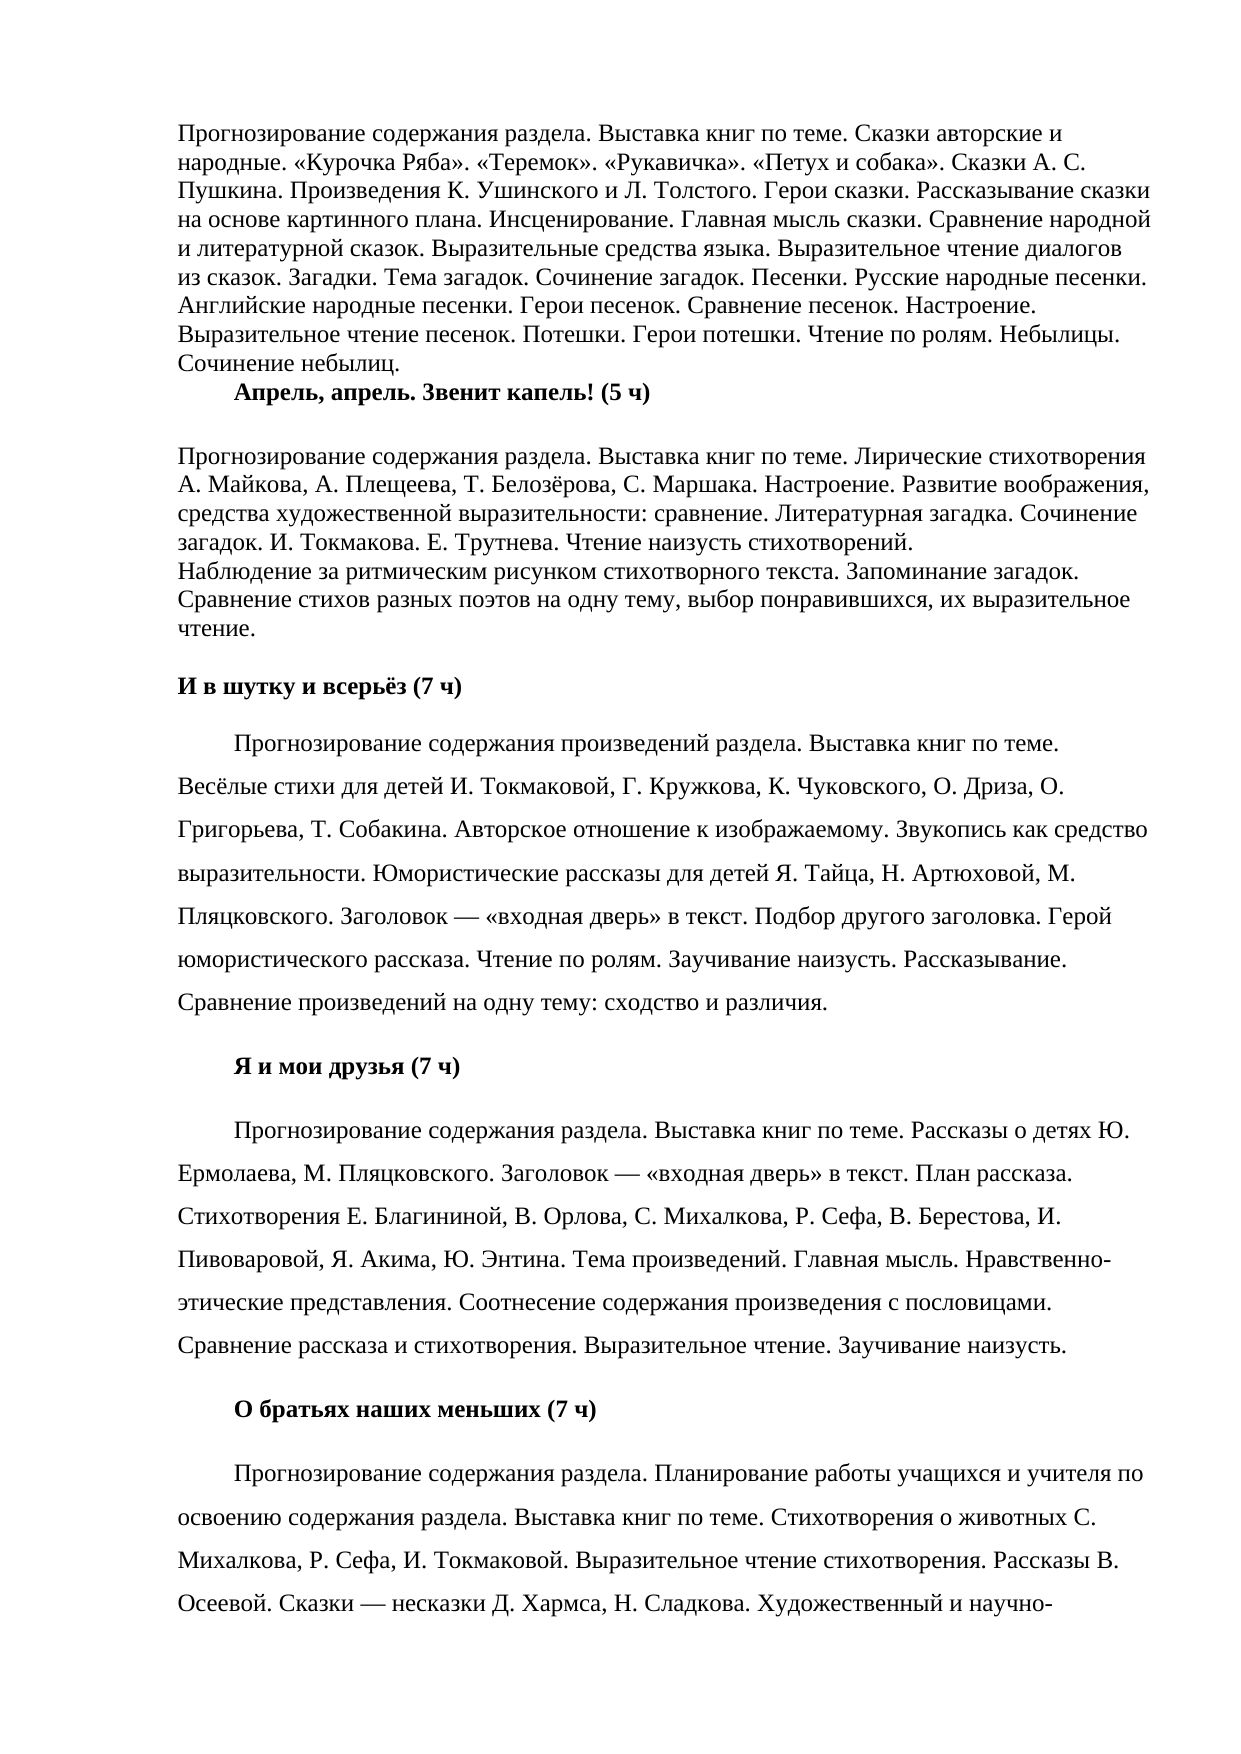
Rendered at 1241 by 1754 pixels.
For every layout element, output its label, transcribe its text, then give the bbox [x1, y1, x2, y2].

text Прогнозирование содержания раздела. Выставка книг по теме. Лирические стихотворения А. Майкова, А. Плещеева, Т. Белозёрова, С. Маршака. Настроение. Развитие воображения, средства художественной выразительности: сравнение. Литературная загадка. Сочинение загадок. И. Токмакова. Е. Трутнева. Чтение наизусть стихотворений. [177, 441, 1152, 556]
text Прогнозирование содержания произведений раздела. Выставка книг по теме. Весёлые стихи для детей И. Токмаковой, Г. Кружкова, К. Чуковского, О. Дриза, О. Григорьева, Т. Собакина. Авторское отношение к изображаемому. Звукопись как средство выразительности. Юмористические рассказы для детей Я. Тайца, Н. Артюховой, М. Пляцковского. Заголовок — «входная дверь» в текст. Подбор другого заголовка. Герой юмористического рассказа. Чтение по ролям. Заучивание наизусть. Рассказывание. Сравнение произведений на одну тему: сходство и различия. [177, 728, 1152, 1016]
text Апрель, апрель. 3венит капель! (5 ч) [177, 377, 1152, 406]
text О братьях наших меньших (7 ч) [177, 1394, 1152, 1423]
text Прогнозирование содержания раздела. Выставка книг по теме. Сказки авторские и народные. «Курочка Ряба». «Теремок». «Рукавичка». «Петух и собака». Сказки А. С. Пушкина. Произведения К. Ушинского и Л. Толстого. Герои сказки. Рассказывание сказки на основе картинного плана. Инсценирование. Главная мысль сказки. Сравнение народной и литературной сказок. Выразительные средства языка. Выразительное чтение диалогов из сказок. Загадки. Тема загадок. Сочинение загадок. Песенки. Русские народные песенки. Английские народные песенки. Герои песенок. Сравнение песенок. Настроение. Выразительное чтение песенок. Потешки. Герои потешки. Чтение по ролям. Небылицы. Сочинение небылиц. [177, 118, 1152, 377]
text И в шутку и всерьёз (7 ч) [177, 671, 1152, 699]
text Наблюдение за ритмическим рисунком стихотворного текста. Запоминание загадок. Сравнение стихов разных поэтов на одну тему, выбор понравившихся, их выразительное чтение. [177, 556, 1152, 642]
text Прогнозирование содержания раздела. Выставка книг по теме. Рассказы о детях Ю. Ермолаева, М. Пляцковского. Заголовок — «входная дверь» в текст. План рассказа. Стихотворения Е. Благининой, В. Орлова, С. Михалкова, Р. Сефа, В. Берестова, И. Пивоваровой, Я. Акима, Ю. Энтина. Тема произведений. Главная мысль. Нравственно-этические представления. Соотнесение содержания произведения с пословицами. Сравнение рассказа и стихотворения. Выразительное чтение. Заучивание наизусть. [177, 1115, 1152, 1359]
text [177, 1458, 1152, 1617]
text Я и мои друзья (7 ч) [177, 1051, 1152, 1080]
